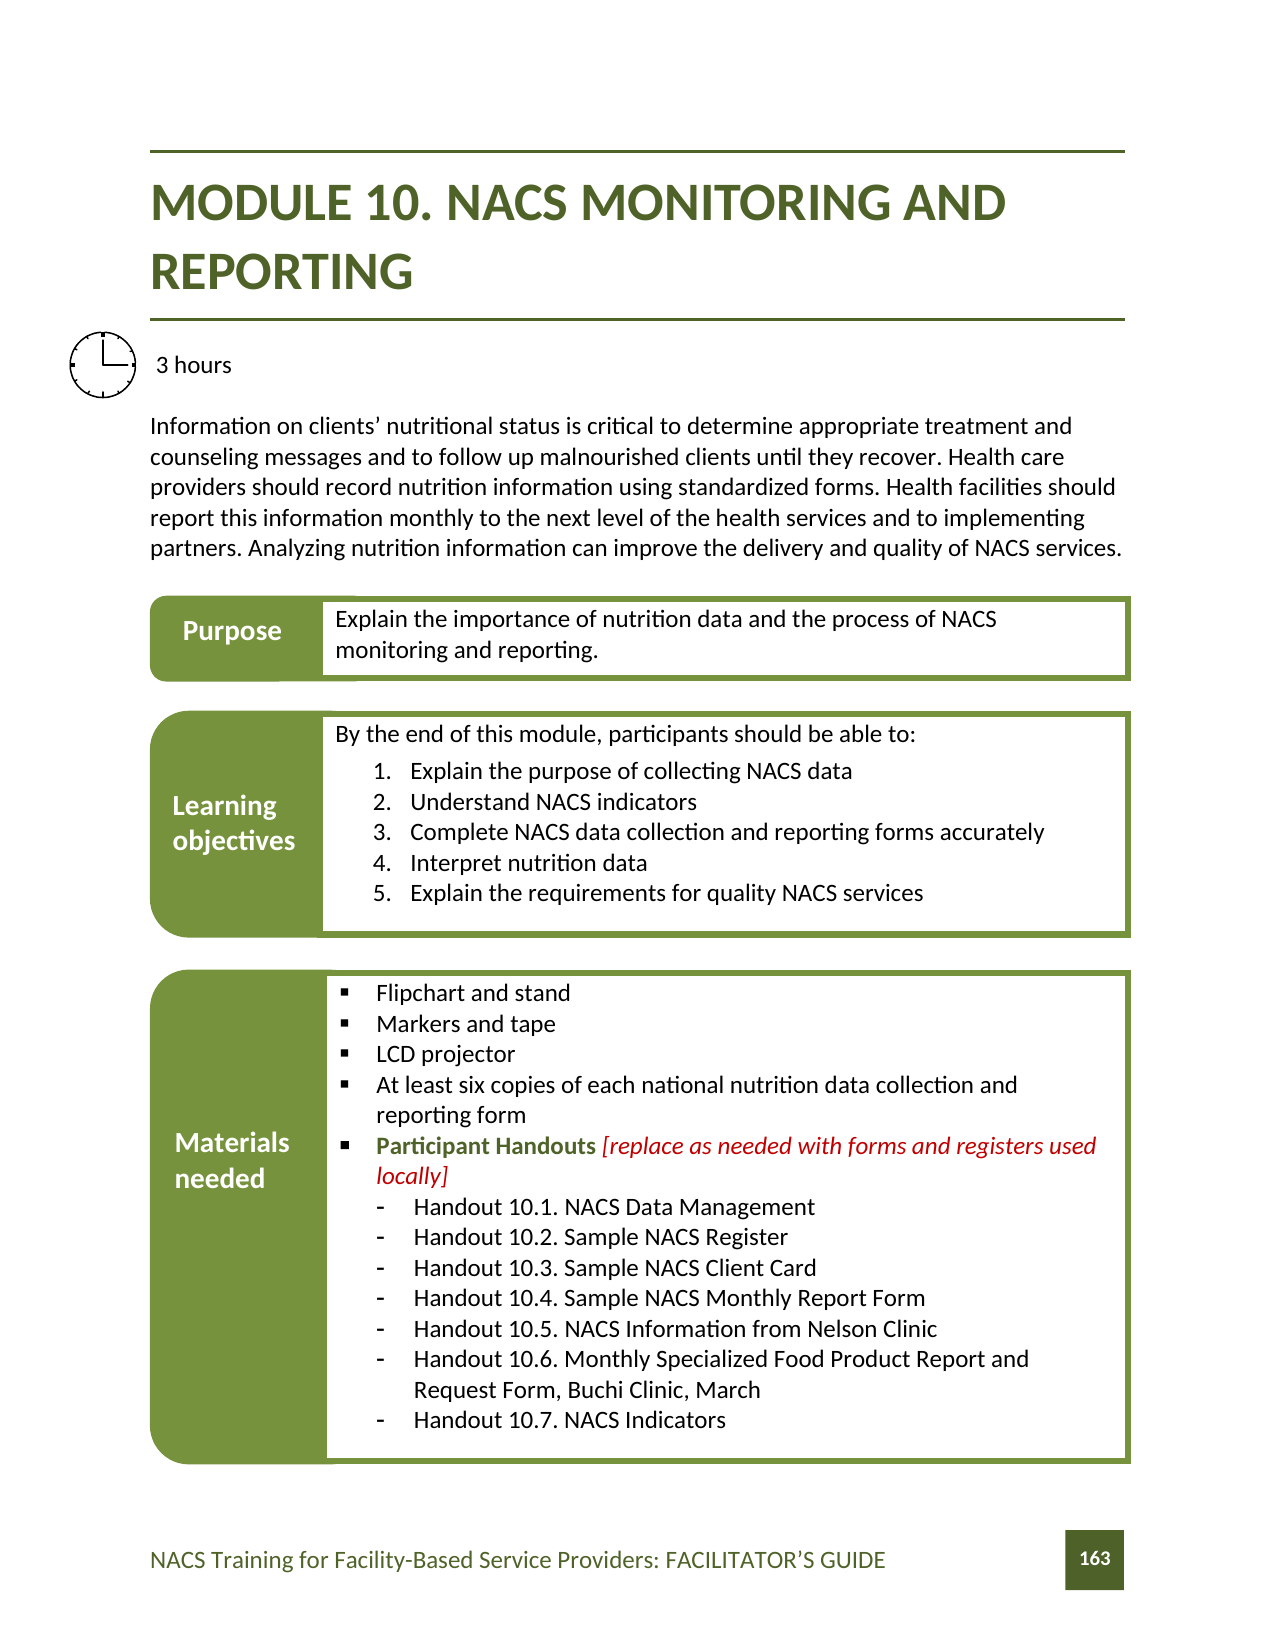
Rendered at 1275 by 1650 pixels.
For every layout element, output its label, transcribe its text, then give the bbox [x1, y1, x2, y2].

text 3 hours [150, 349, 1125, 380]
text Information on clients’ nutritional status is critical to determine appropriate treatment and counseling messages and to follow up malnourished clients until they recover. Health care providers should record nutrition information using standardized forms. Health facilities should report this information monthly to the next level of the health services and to implementing partners. Analyzing nutrition information can improve the delivery and quality of NACS services. [150, 410, 1125, 563]
subtitle MODULE 10. NACS MONITORING AND REPORTING [150, 153, 1125, 318]
